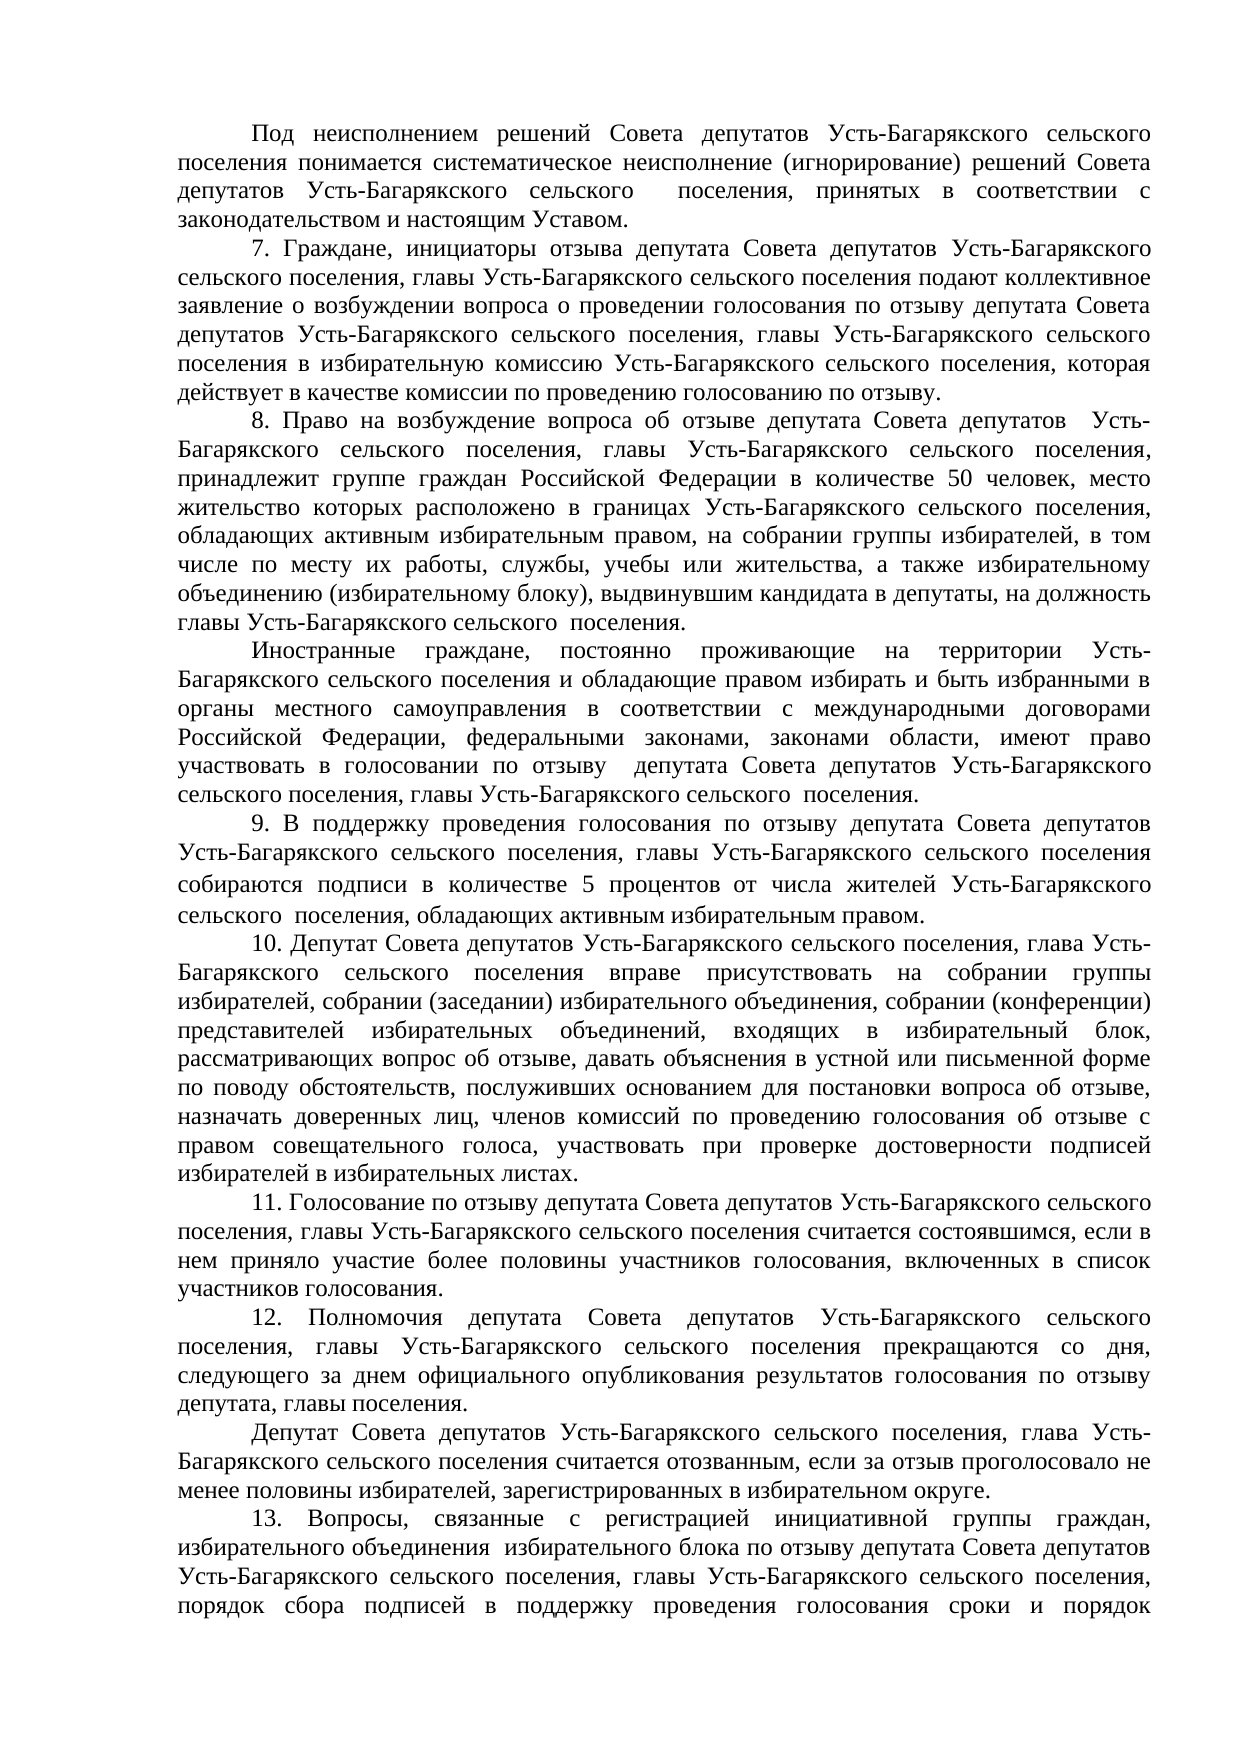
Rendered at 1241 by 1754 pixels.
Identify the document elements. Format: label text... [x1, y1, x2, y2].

text 12. Полномочия депутата Совета депутатов Усть-Багарякского сельского поселения, главы Усть-Багарякского сельского поселения прекращаются со дня, следующего за днем официального опубликования результатов голосования по отзыву депутата, главы поселения. [177, 1302, 1152, 1417]
text 10. Депутат Совета депутатов Усть-Багарякского сельского поселения, глава Усть-Багарякского сельского поселения вправе присутствовать на собрании группы избирателей, собрании (заседании) избирательного объединения, собрании (конференции) представителей избирательных объединений, входящих в избирательный блок, рассматривающих вопрос об отзыве, давать объяснения в устной или письменной форме по поводу обстоятельств, послуживших основанием для постановки вопроса об отзыве, назначать доверенных лиц, членов комиссий по проведению голосования об отзыве с правом совещательного голоса, участвовать при проверке достоверности подписей избирателей в избирательных листах. [177, 928, 1152, 1187]
text Иностранные граждане, постоянно проживающие на территории Усть-Багарякского сельского поселения и обладающие правом избирать и быть избранными в органы местного самоуправления в соответствии с международными договорами Российской Федерации, федеральными законами, законами области, имеют право участвовать в голосовании по отзыву депутата Совета депутатов Усть-Багарякского сельского поселения, главы Усть-Багарякского сельского поселения. [177, 636, 1152, 808]
text Депутат Совета депутатов Усть-Багарякского сельского поселения, глава Усть-Багарякского сельского поселения считается отозванным, если за отзыв проголосовало не менее половины избирателей, зарегистрированных в избирательном округе. [177, 1417, 1152, 1503]
text 11. Голосование по отзыву депутата Совета депутатов Усть-Багарякского сельского поселения, главы Усть-Багарякского сельского поселения считается состоявшимся, если в нем приняло участие более половины участников голосования, включенных в список участников голосования. [177, 1187, 1152, 1302]
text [177, 1503, 1152, 1618]
text 8. Право на возбуждение вопроса об отзыве депутата Совета депутатов Усть-Багарякского сельского поселения, главы Усть-Багарякского сельского поселения, принадлежит группе граждан Российской Федерации в количестве 50 человек, место жительство которых расположено в границах Усть-Багарякского сельского поселения, обладающих активным избирательным правом, на собрании группы избирателей, в том числе по месту их работы, службы, учебы или жительства, а также избирательному объединению (избирательному блоку), выдвинувшим кандидата в депутаты, на должность главы Усть-Багарякского сельского поселения. [177, 406, 1152, 636]
text 9. В поддержку проведения голосования по отзыву депутата Совета депутатов Усть-Багарякского сельского поселения, главы Усть-Багарякского сельского поселения собираются подписи в количестве 5 процентов от числа жителей Усть-Багарякского сельского поселения, обладающих активным избирательным правом. [177, 808, 1152, 928]
text 7. Граждане, инициаторы отзыва депутата Совета депутатов Усть-Багарякского сельского поселения, главы Усть-Багарякского сельского поселения подают коллективное заявление о возбуждении вопроса о проведении голосования по отзыву депутата Совета депутатов Усть-Багарякского сельского поселения, главы Усть-Багарякского сельского поселения в избирательную комиссию Усть-Багарякского сельского поселения, которая действует в качестве комиссии по проведению голосованию по отзыву. [177, 233, 1152, 406]
text Под неисполнением решений Совета депутатов Усть-Багарякского сельского поселения понимается систематическое неисполнение (игнорирование) решений Совета депутатов Усть-Багарякского сельского поселения, принятых в соответствии с законодательством и настоящим Уставом. [177, 118, 1152, 233]
